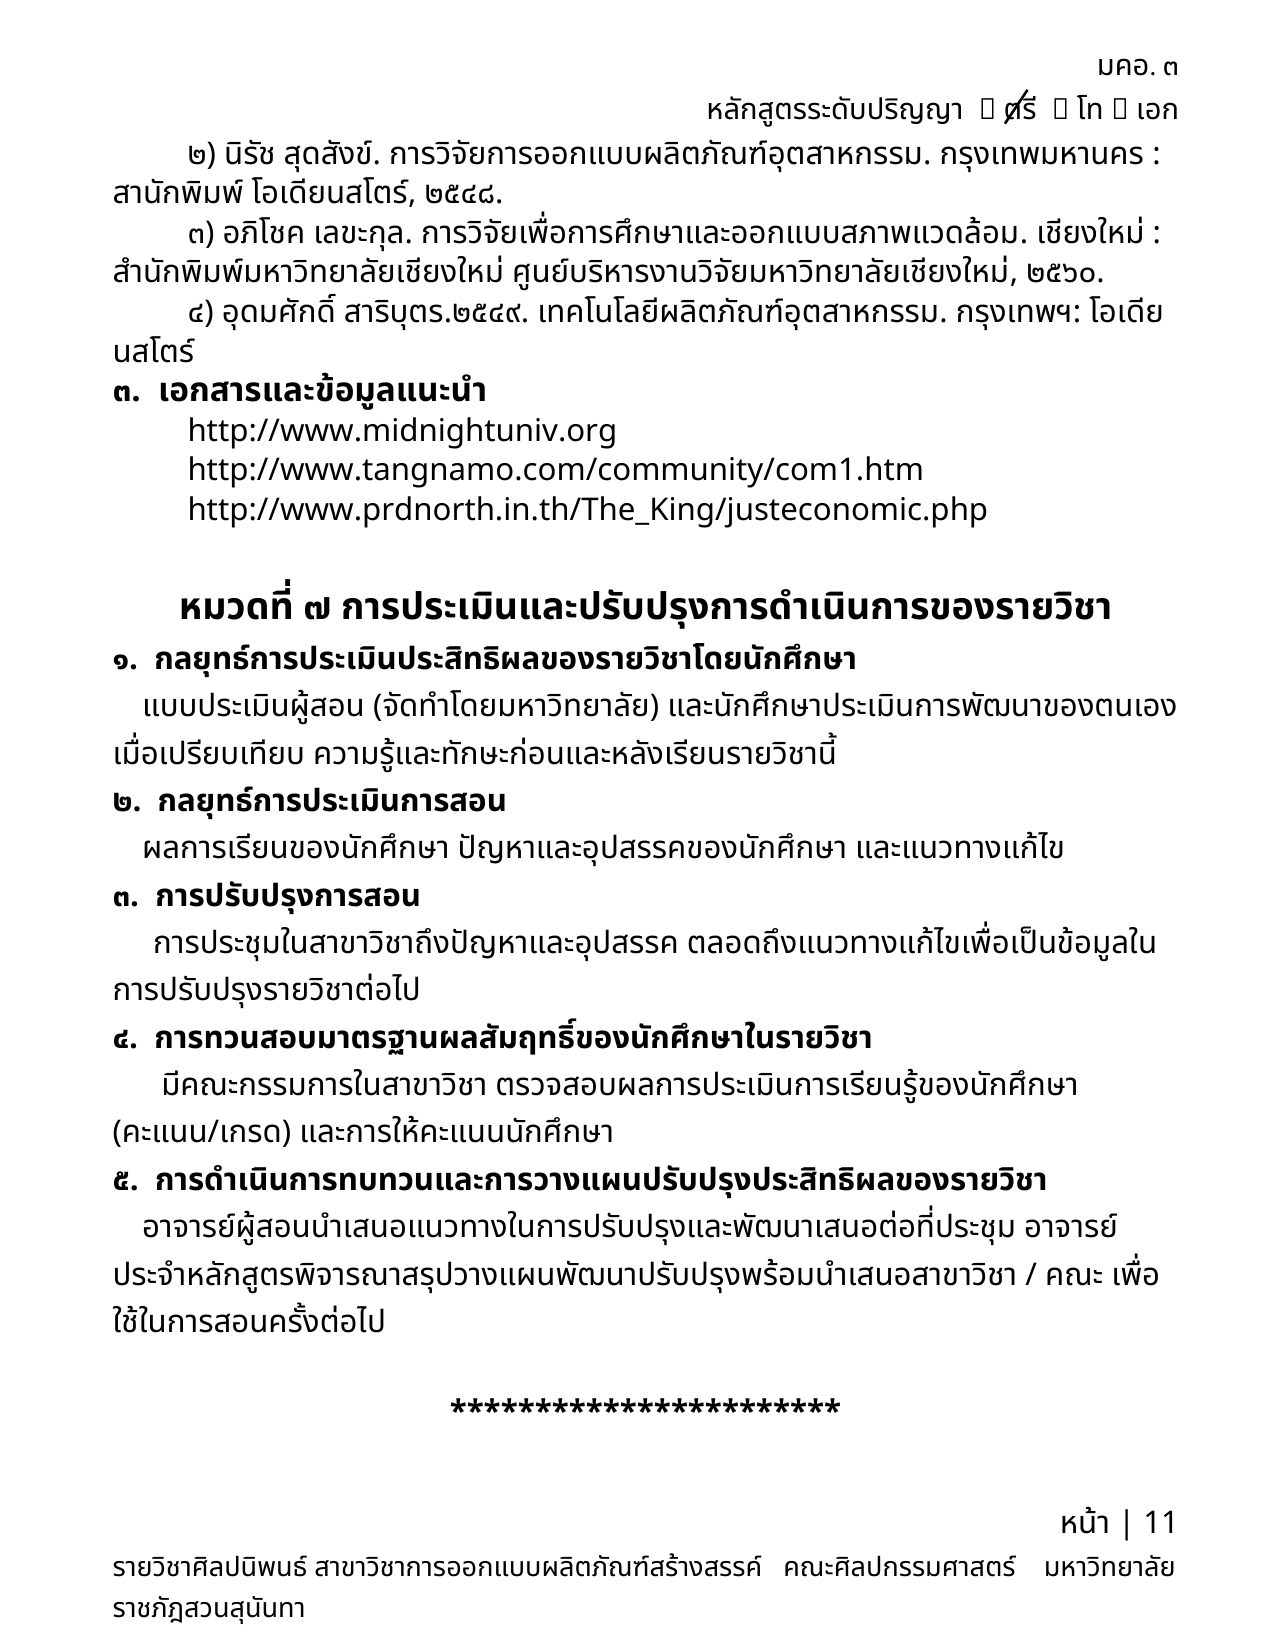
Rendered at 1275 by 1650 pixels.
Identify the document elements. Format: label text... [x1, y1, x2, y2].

text ๓. การปรับปรุงการสอน [112, 873, 1179, 920]
text มีคณะกรรมการในสาขาวิชา ตรวจสอบผลการประเมินการเรียนรู้ของนักศึกษา (คะแนน/เกรด) และการให้คะแนนนักศึกษา [112, 1062, 1179, 1157]
text http://www.prdnorth.in.th/The_King/justeconomic.php [112, 489, 1179, 528]
text แบบประเมินผู้สอน (จัดทำโดยมหาวิทยาลัย) และนักศึกษาประเมินการพัฒนาของตนเองเมื่อเปรียบเทียบ ความรู้และทักษะก่อนและหลังเรียนรายวิชานี้ [112, 683, 1179, 778]
text http://www.midnightuniv.org [112, 409, 1179, 449]
text http://www.tangnamo.com/community/com1.htm [112, 449, 1179, 489]
text ๒) นิรัช สุดสังข์. การวิจัยการออกแบบผลิตภัณฑ์อุตสาหกรรม. กรุงเทพมหานคร : สานักพิมพ์ โอเดียนสโตร์, ๒๕๔๘. [112, 132, 1179, 212]
text *********************** [112, 1389, 1179, 1431]
text ๑. กลยุทธ์การประเมินประสิทธิผลของรายวิชาโดยนักศึกษา [112, 636, 1179, 683]
text ๔) อุดมศักดิ์ สาริบุตร.๒๕๔๙. เทคโนโลยีผลิตภัณฑ์อุตสาหกรรม. กรุงเทพฯ: โอเดียนสโตร์ [112, 291, 1179, 370]
text ๓) อภิโชค เลขะกุล. การวิจัยเพื่อการศึกษาและออกแบบสภาพแวดล้อม. เชียงใหม่ : สำนักพิมพ์มหาวิทยาลัยเชียงใหม่ ศูนย์บริหารงานวิจัยมหาวิทยาลัยเชียงใหม่, ๒๕๖๐. [112, 212, 1179, 291]
text ๕. การดำเนินการทบทวนและการวางแผนปรับปรุงประสิทธิผลของรายวิชา [112, 1157, 1179, 1204]
text ผลการเรียนของนักศึกษา ปัญหาและอุปสรรคของนักศึกษา และแนวทางแก้ไข [112, 826, 1179, 873]
text ๓. เอกสารและข้อมูลแนะนำ [112, 370, 1179, 409]
text ๒. กลยุทธ์การประเมินการสอน [112, 778, 1179, 826]
text อาจารย์ผู้สอนนำเสนอแนวทางในการปรับปรุงและพัฒนาเสนอต่อที่ประชุม อาจารย์ประจำหลักสูตรพิจารณาสรุปวางแผนพัฒนาปรับปรุงพร้อมนำเสนอสาขาวิชา / คณะ เพื่อใช้ในการสอนครั้งต่อไป [112, 1204, 1179, 1346]
text ๔. การทวนสอบมาตรฐานผลสัมฤทธิ์ของนักศึกษาในรายวิชา [112, 1015, 1179, 1062]
text การประชุมในสาขาวิชาถึงปัญหาและอุปสรรค ตลอดถึงแนวทางแก้ไขเพื่อเป็นข้อมูลในการปรับปรุงรายวิชาต่อไป [112, 920, 1179, 1015]
text หมวดที่ ๗ การประเมินและปรับปรุงการดำเนินการของรายวิชา [112, 579, 1179, 636]
